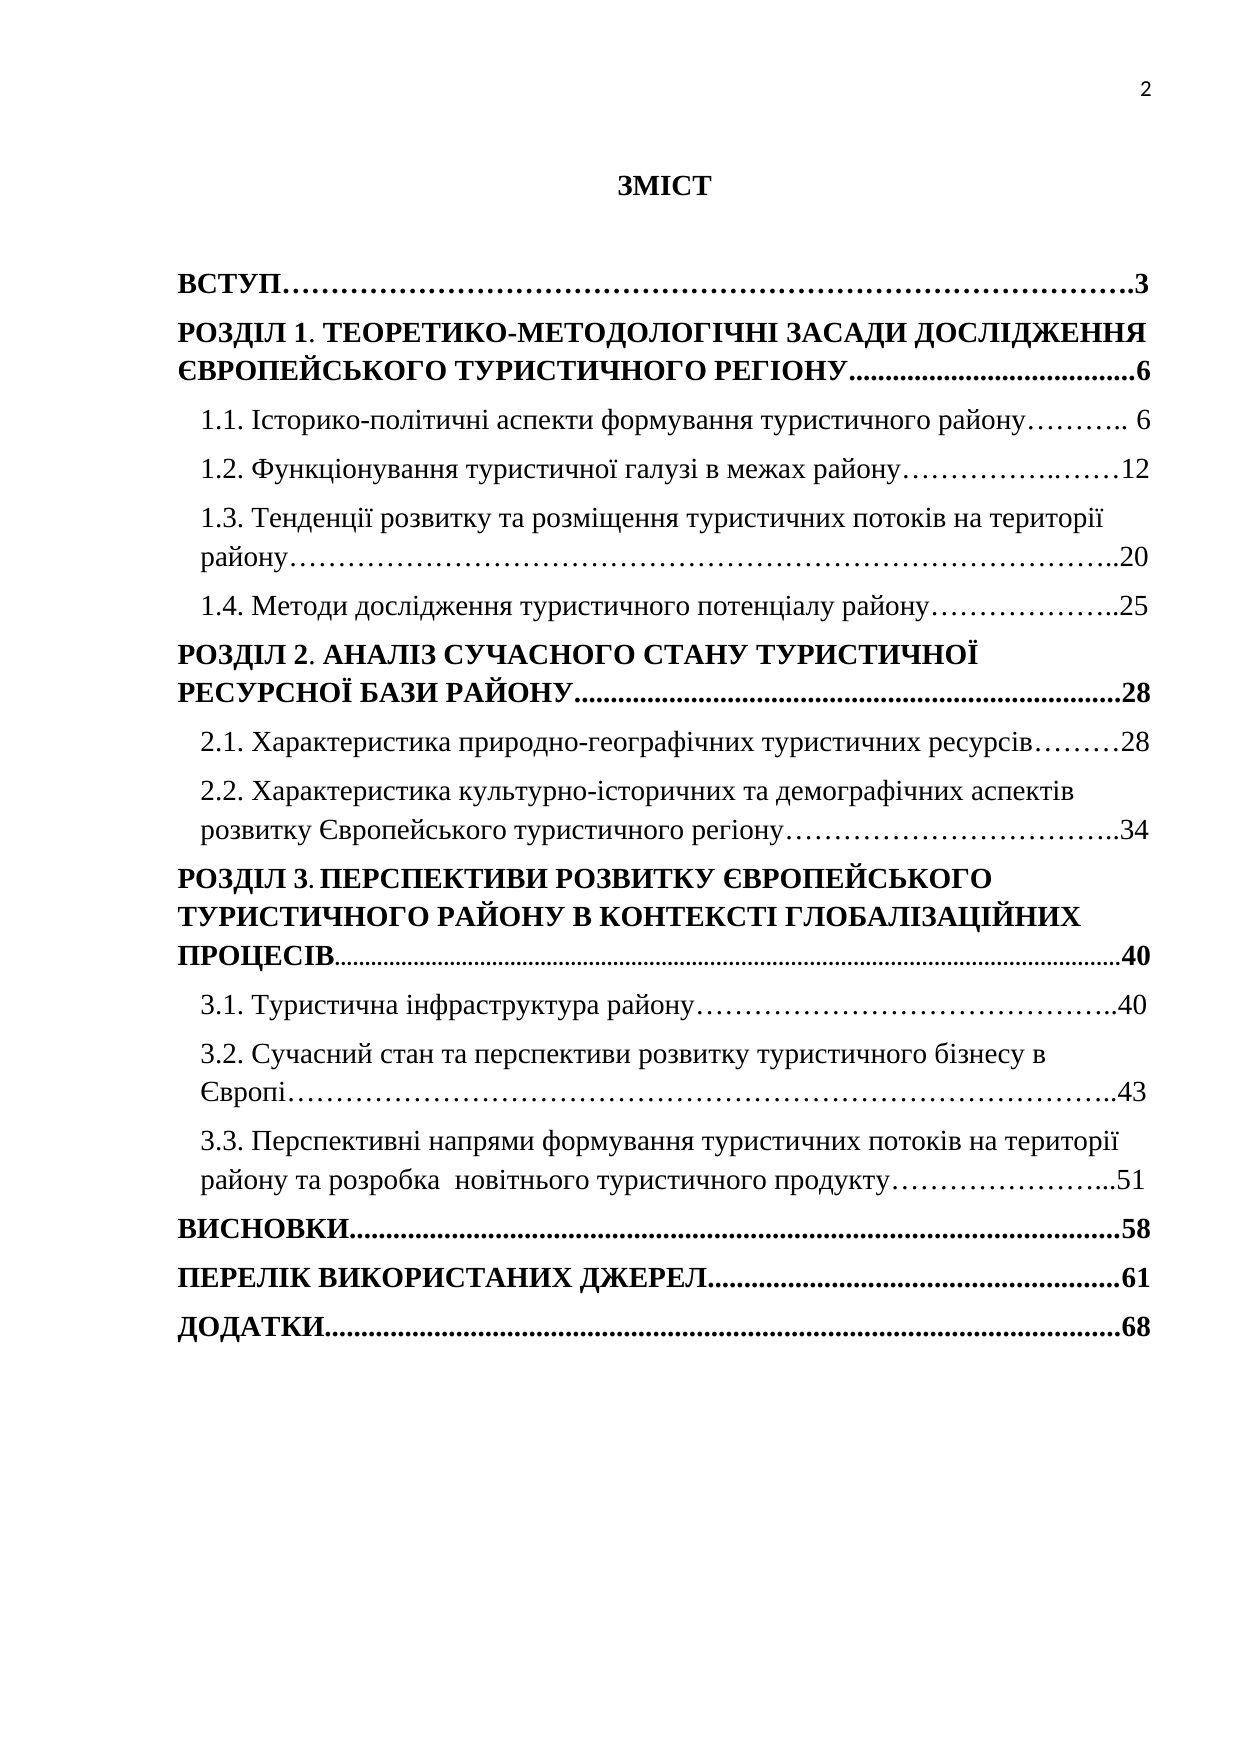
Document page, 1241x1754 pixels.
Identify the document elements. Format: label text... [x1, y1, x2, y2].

text 3.3. Перспективні напрями формування туристичних потоків на території району та розробка новітнього туристичного продукту…………………...51 [200, 1123, 1152, 1195]
text 2.2. Характеристика культурно-історичних та демографічних аспектів розвитку Європейського туристичного регіону……………………………..34 [200, 773, 1152, 845]
text 3.1. Туристична інфраструктура району……………………………………..40 [200, 987, 1152, 1020]
text 1.1. Історико-політичні аспекти формування туристичного району……….. 6 [200, 402, 1152, 436]
text 1.3. Тенденції розвитку та розміщення туристичних потоків на території району…………………………………………………………………………..20 [200, 500, 1152, 572]
text РОЗДІЛ 2. АНАЛІЗ СУЧАСНОГО СТАНУ ТУРИСТИЧНОЇ РЕСУРСНОЇ БАЗИ РАЙОНУ 28 [177, 637, 1152, 709]
text 1.4. Методи дослідження туристичного потенціалу району………………..25 [200, 588, 1152, 621]
text РОЗДІЛ 3. ПЕРСПЕКТИВИ РОЗВИТКУ ЄВРОПЕЙСЬКОГО ТУРИСТИЧНОГО РАЙОНУ В КОНТЕКСТІ ГЛОБАЛІЗАЦІЙНИХ ПРОЦЕСІВ 40 [177, 861, 1152, 971]
text 1.2. Функціонування туристичної галузі в межах району…………….. ……12 [200, 451, 1152, 485]
text ДОДАТКИ 68 [177, 1309, 1152, 1342]
text ВИСНОВКИ 58 [177, 1211, 1152, 1244]
text 3.2. Сучасний стан та перспективи розвитку туристичного бізнесу в Європі…………………………………………………………………………..43 [200, 1036, 1152, 1108]
text 2.1. Характеристика природно-географічних туристичних ресурсів………28 [200, 724, 1152, 758]
text РОЗДІЛ 1. ТЕОРЕТИКО-МЕТОДОЛОГІЧНІ ЗАСАДИ ДОСЛІДЖЕННЯ ЄВРОПЕЙСЬКОГО ТУРИСТИЧНОГО РЕГІОНУ 6 [177, 315, 1152, 387]
text ВСТУП…………………………………………………………………………….3 [177, 266, 1152, 299]
text ПЕРЕЛІК ВИКОРИСТАНИХ ДЖЕРЕЛ 61 [177, 1260, 1152, 1293]
subtitle ЗМІСТ [177, 168, 1152, 202]
